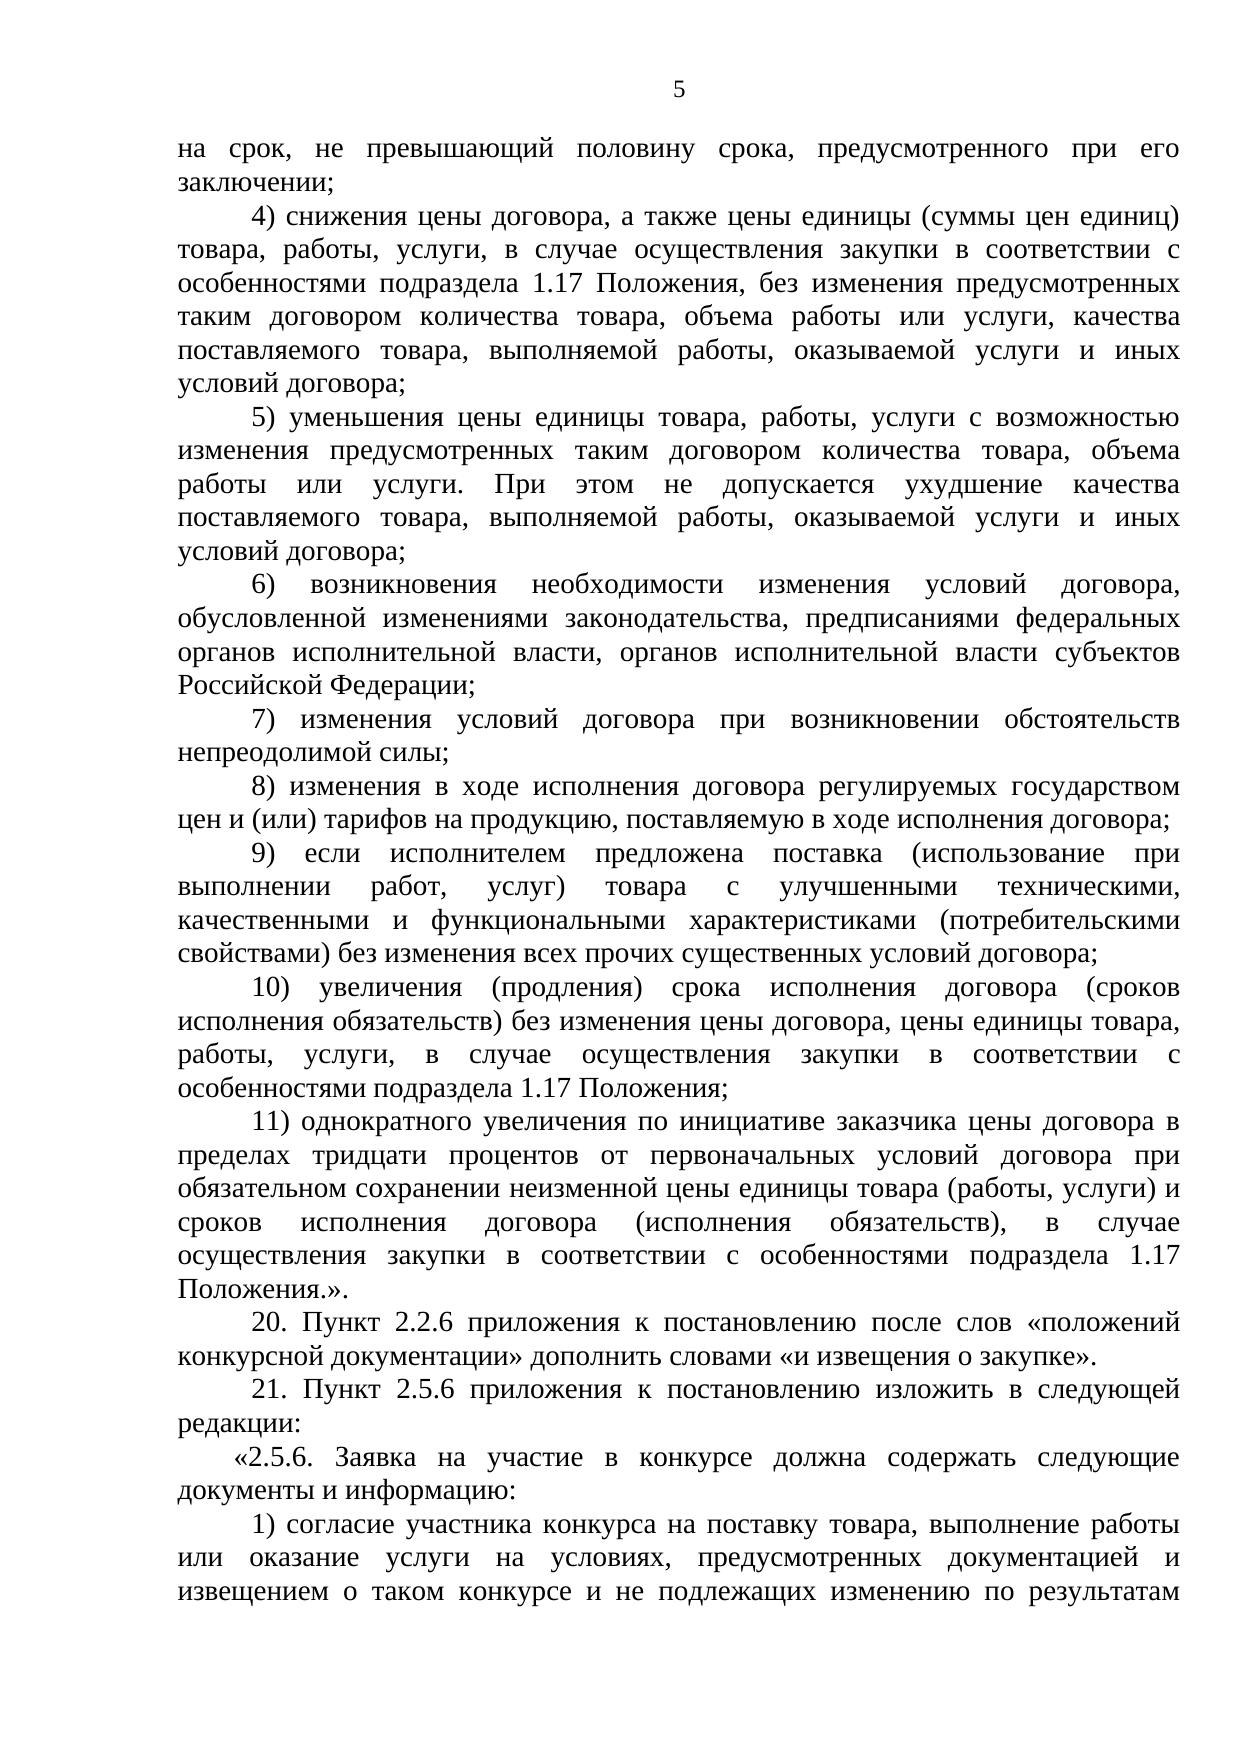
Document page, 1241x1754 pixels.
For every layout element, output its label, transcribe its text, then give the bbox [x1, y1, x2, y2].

text 9) если исполнителем предложена поставка (использование при выполнении работ, услуг) товара с улучшенными техническими, качественными и функциональными характеристиками (потребительскими свойствами) без изменения всех прочих существенных условий договора; [177, 835, 1181, 969]
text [177, 131, 1181, 198]
text 11) однократного увеличения по инициативе заказчика цены договора в пределах тридцати процентов от первоначальных условий договора при обязательном сохранении неизменной цены единицы товара (работы, услуги) и сроков исполнения договора (исполнения обязательств), в случае осуществления закупки в соответствии с особенностями подраздела 1.17 Положения.». [177, 1103, 1181, 1304]
text 6) возникновения необходимости изменения условий договора, обусловленной изменениями законодательства, предписаниями федеральных органов исполнительной власти, органов исполнительной власти субъектов Российской Федерации; [177, 567, 1181, 701]
text 10) увеличения (продления) срока исполнения договора (сроков исполнения обязательств) без изменения цены договора, цены единицы товара, работы, услуги, в случае осуществления закупки в соответствии с особенностями подраздела 1.17 Положения; [177, 969, 1181, 1103]
text 21. Пункт 2.5.6 приложения к постановлению изложить в следующей редакции: [177, 1372, 1181, 1439]
text «2.5.6. Заявка на участие в конкурсе должна содержать следующие документы и информацию: [177, 1439, 1181, 1506]
text 7) изменения условий договора при возникновении обстоятельств непреодолимой силы; [177, 701, 1181, 768]
text 20. Пункт 2.2.6 приложения к постановлению после слов «положений конкурсной документации» дополнить словами «и извещения о закупке». [177, 1304, 1181, 1372]
text 8) изменения в ходе исполнения договора регулируемых государством цен и (или) тарифов на продукцию, поставляемую в ходе исполнения договора; [177, 768, 1181, 835]
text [177, 1506, 1181, 1606]
text 5) уменьшения цены единицы товара, работы, услуги с возможностью изменения предусмотренных таким договором количества товара, объема работы или услуги. При этом не допускается ухудшение качества поставляемого товара, выполняемой работы, оказываемой услуги и иных условий договора; [177, 399, 1181, 567]
text 4) снижения цены договора, а также цены единицы (суммы цен единиц) товара, работы, услуги, в случае осуществления закупки в соответствии с особенностями подраздела 1.17 Положения, без изменения предусмотренных таким договором количества товара, объема работы или услуги, качества поставляемого товара, выполняемой работы, оказываемой услуги и иных условий договора; [177, 198, 1181, 399]
